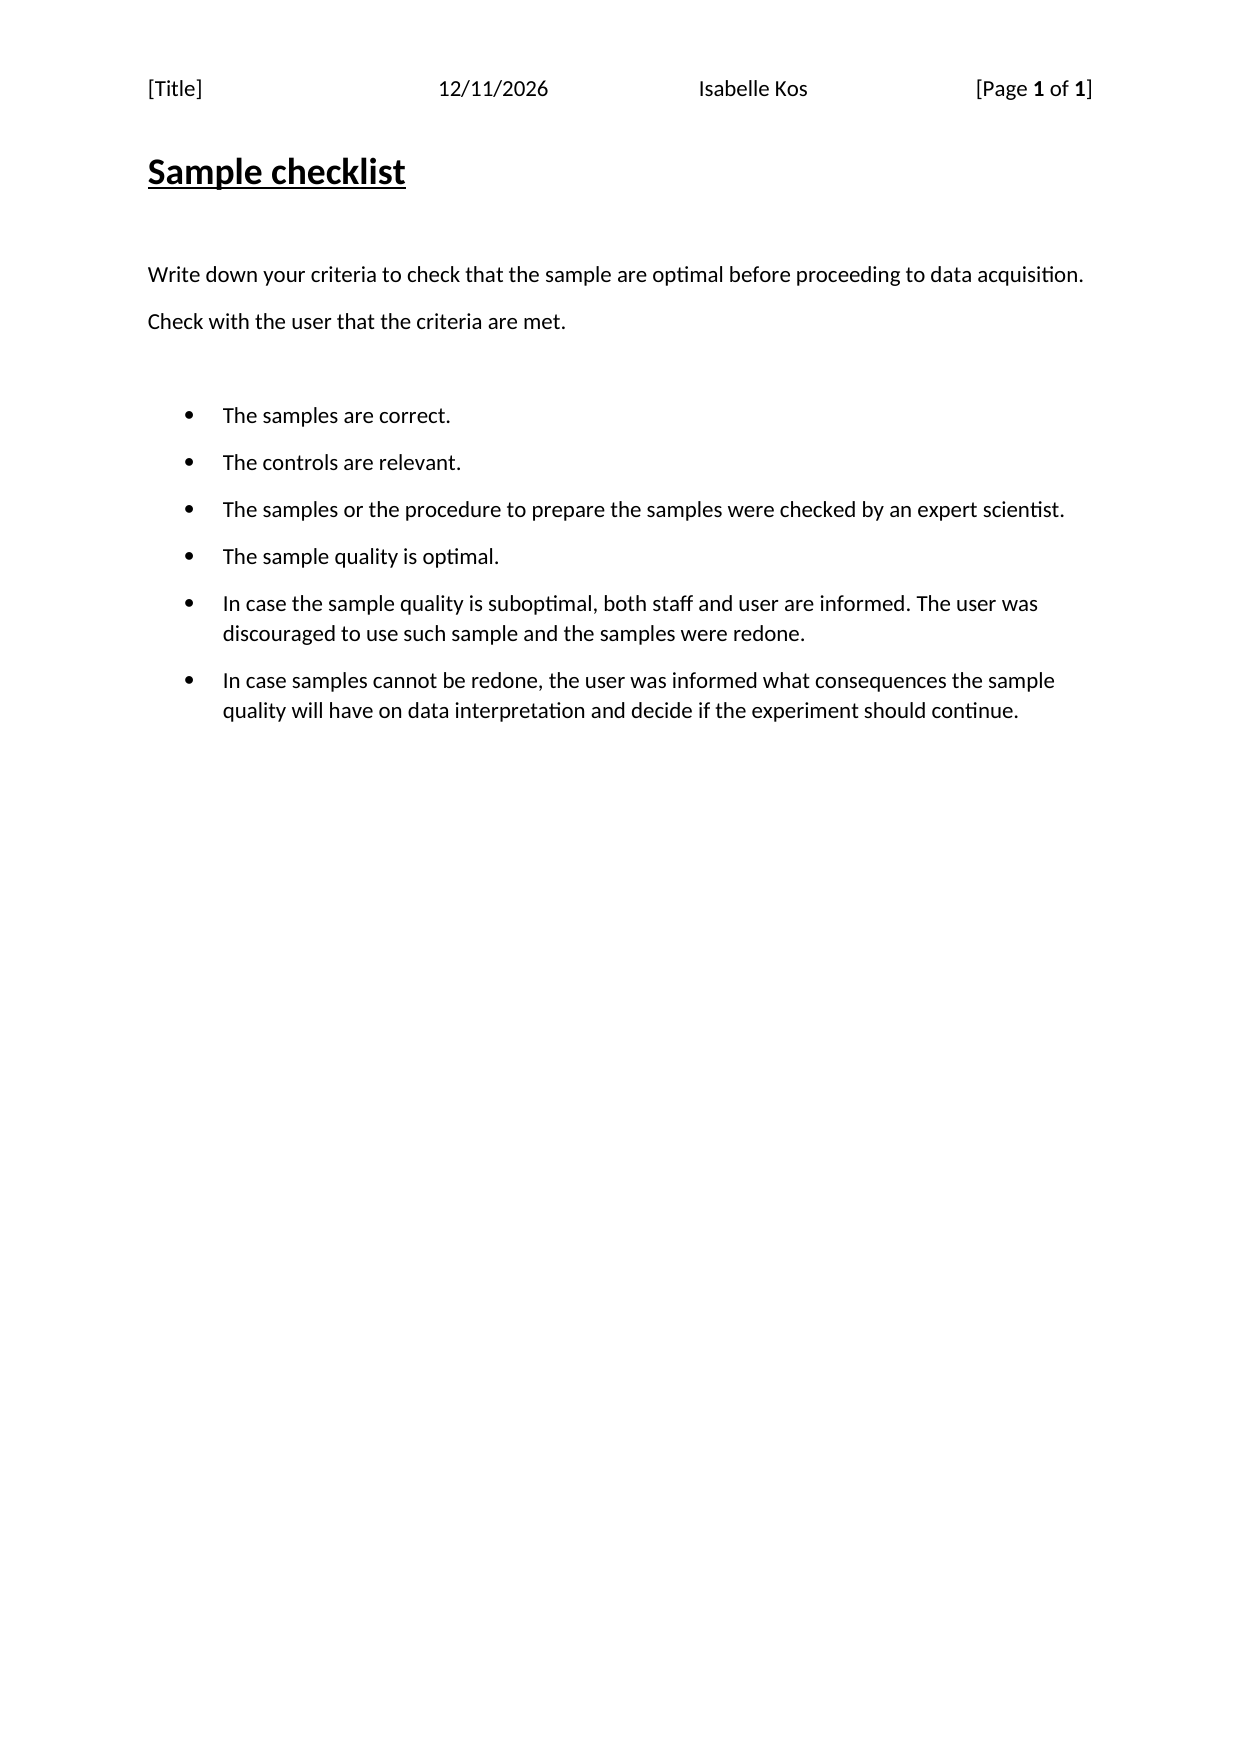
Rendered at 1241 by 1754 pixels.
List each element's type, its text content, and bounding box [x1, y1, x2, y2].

list The samples are correct. [185, 401, 1093, 429]
list The controls are relevant. [185, 448, 1093, 476]
text Sample checklist [148, 148, 1093, 193]
list In case samples cannot be redone, the user was informed what consequences the sample quality will have on data interpretation and decide if the experiment should continue. [185, 666, 1093, 724]
list In case the sample quality is suboptimal, both staff and user are informed. The user was discouraged to use such sample and the samples were redone. [185, 589, 1093, 647]
text Write down your criteria to check that the sample are optimal before proceeding to data acquisition. [148, 261, 1093, 289]
text Check with the user that the criteria are met. [148, 307, 1093, 336]
list The sample quality is optimal. [185, 542, 1093, 570]
list The samples or the procedure to prepare the samples were checked by an expert scientist. [185, 495, 1093, 523]
